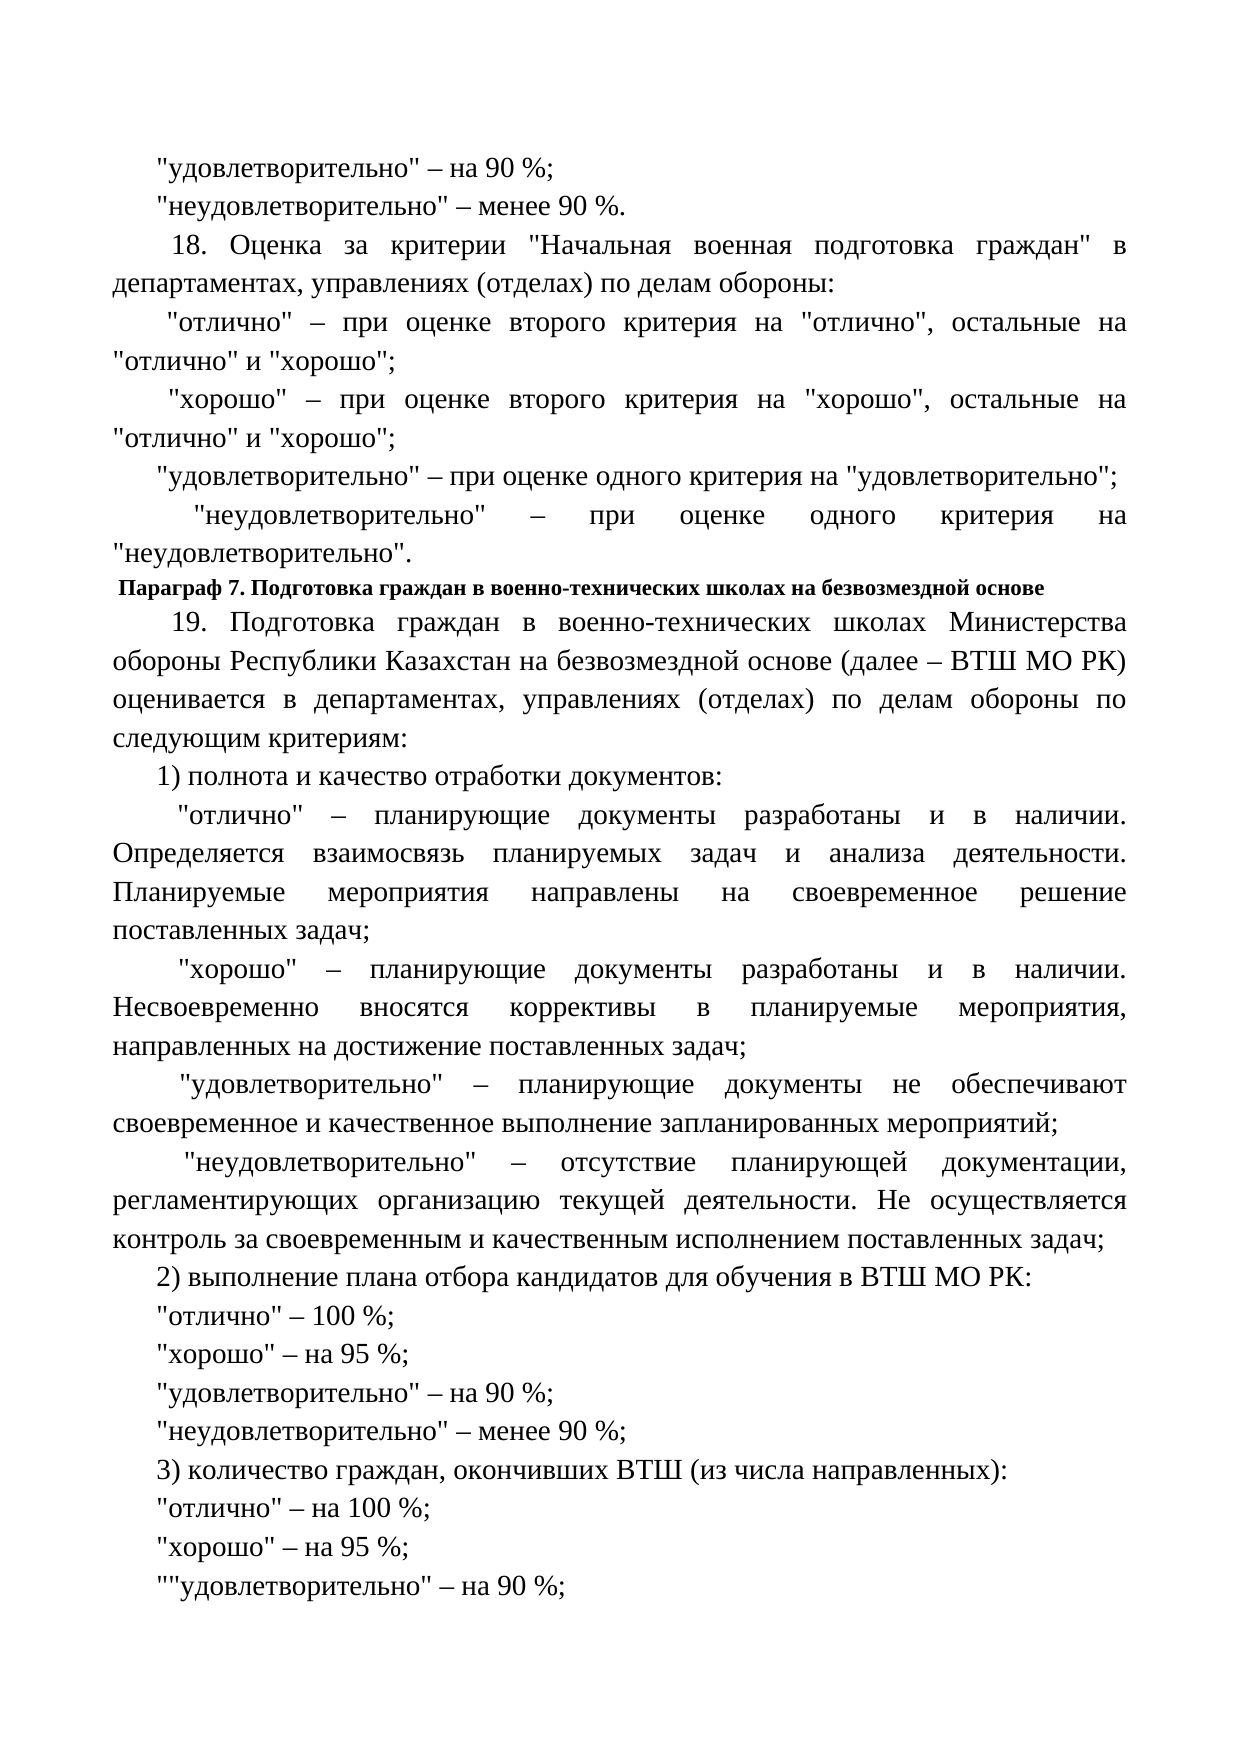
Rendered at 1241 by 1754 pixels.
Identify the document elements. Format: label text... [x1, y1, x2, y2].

text "хорошо" – на 95 %; [112, 1336, 1128, 1370]
text 1) полнота и качество отработки документов: [112, 758, 1128, 792]
text Параграф 7. Подготовка граждан в военно-технических школах на безвозмездной основе [112, 574, 1128, 600]
text 2) выполнение плана отбора кандидатов для обучения в ВТШ МО РК: [112, 1259, 1128, 1293]
text "удовлетворительно" – на 90 %; [112, 150, 1128, 183]
text "хорошо" – при оценке второго критерия на "хорошо", остальные на "отлично" и "хорошо"; [112, 381, 1128, 453]
text "неудовлетворительно" – при оценке одного критерия на "неудовлетворительно". [112, 497, 1128, 569]
text "удовлетворительно" – при оценке одного критерия на "удовлетворительно"; [112, 458, 1128, 492]
text 18. Оценка за критерии "Начальная военная подготовка граждан" в департаментах, управлениях (отделах) по делам обороны: [112, 227, 1128, 299]
text "хорошо" – на 95 %; [112, 1529, 1128, 1563]
text "удовлетворительно" – планирующие документы не обеспечивают своевременное и качественное выполнение запланированных мероприятий; [112, 1067, 1128, 1139]
text "неудовлетворительно" – менее 90 %. [112, 188, 1128, 222]
text "отлично" – 100 %; [112, 1298, 1128, 1331]
text "хорошо" – планирующие документы разработаны и в наличии. Несвоевременно вносятся коррективы в планируемые мероприятия, направленных на достижение поставленных задач; [112, 951, 1128, 1062]
text "отлично" – при оценке второго критерия на "отлично", остальные на "отлично" и "хорошо"; [112, 304, 1128, 376]
text 3) количество граждан, окончивших ВТШ (из числа направленных): [112, 1452, 1128, 1486]
text 19. Подготовка граждан в военно-технических школах Министерства обороны Республики Казахстан на безвозмездной основе (далее – ВТШ МО РК) оценивается в департаментах, управлениях (отделах) по делам обороны по следующим критериям: [112, 604, 1128, 753]
text ""удовлетворительно" – на 90 %; [112, 1568, 1128, 1601]
text "неудовлетворительно" – менее 90 %; [112, 1413, 1128, 1447]
text "отлично" – на 100 %; [112, 1491, 1128, 1524]
text "неудовлетворительно" – отсутствие планирующей документации, регламентирующих организацию текущей деятельности. Не осуществляется контроль за своевременным и качественным исполнением поставленных задач; [112, 1144, 1128, 1254]
text "отлично" – планирующие документы разработаны и в наличии. Определяется взаимосвязь планируемых задач и анализа деятельности. Планируемые мероприятия направлены на своевременное решение поставленных задач; [112, 797, 1128, 946]
text "удовлетворительно" – на 90 %; [112, 1375, 1128, 1408]
